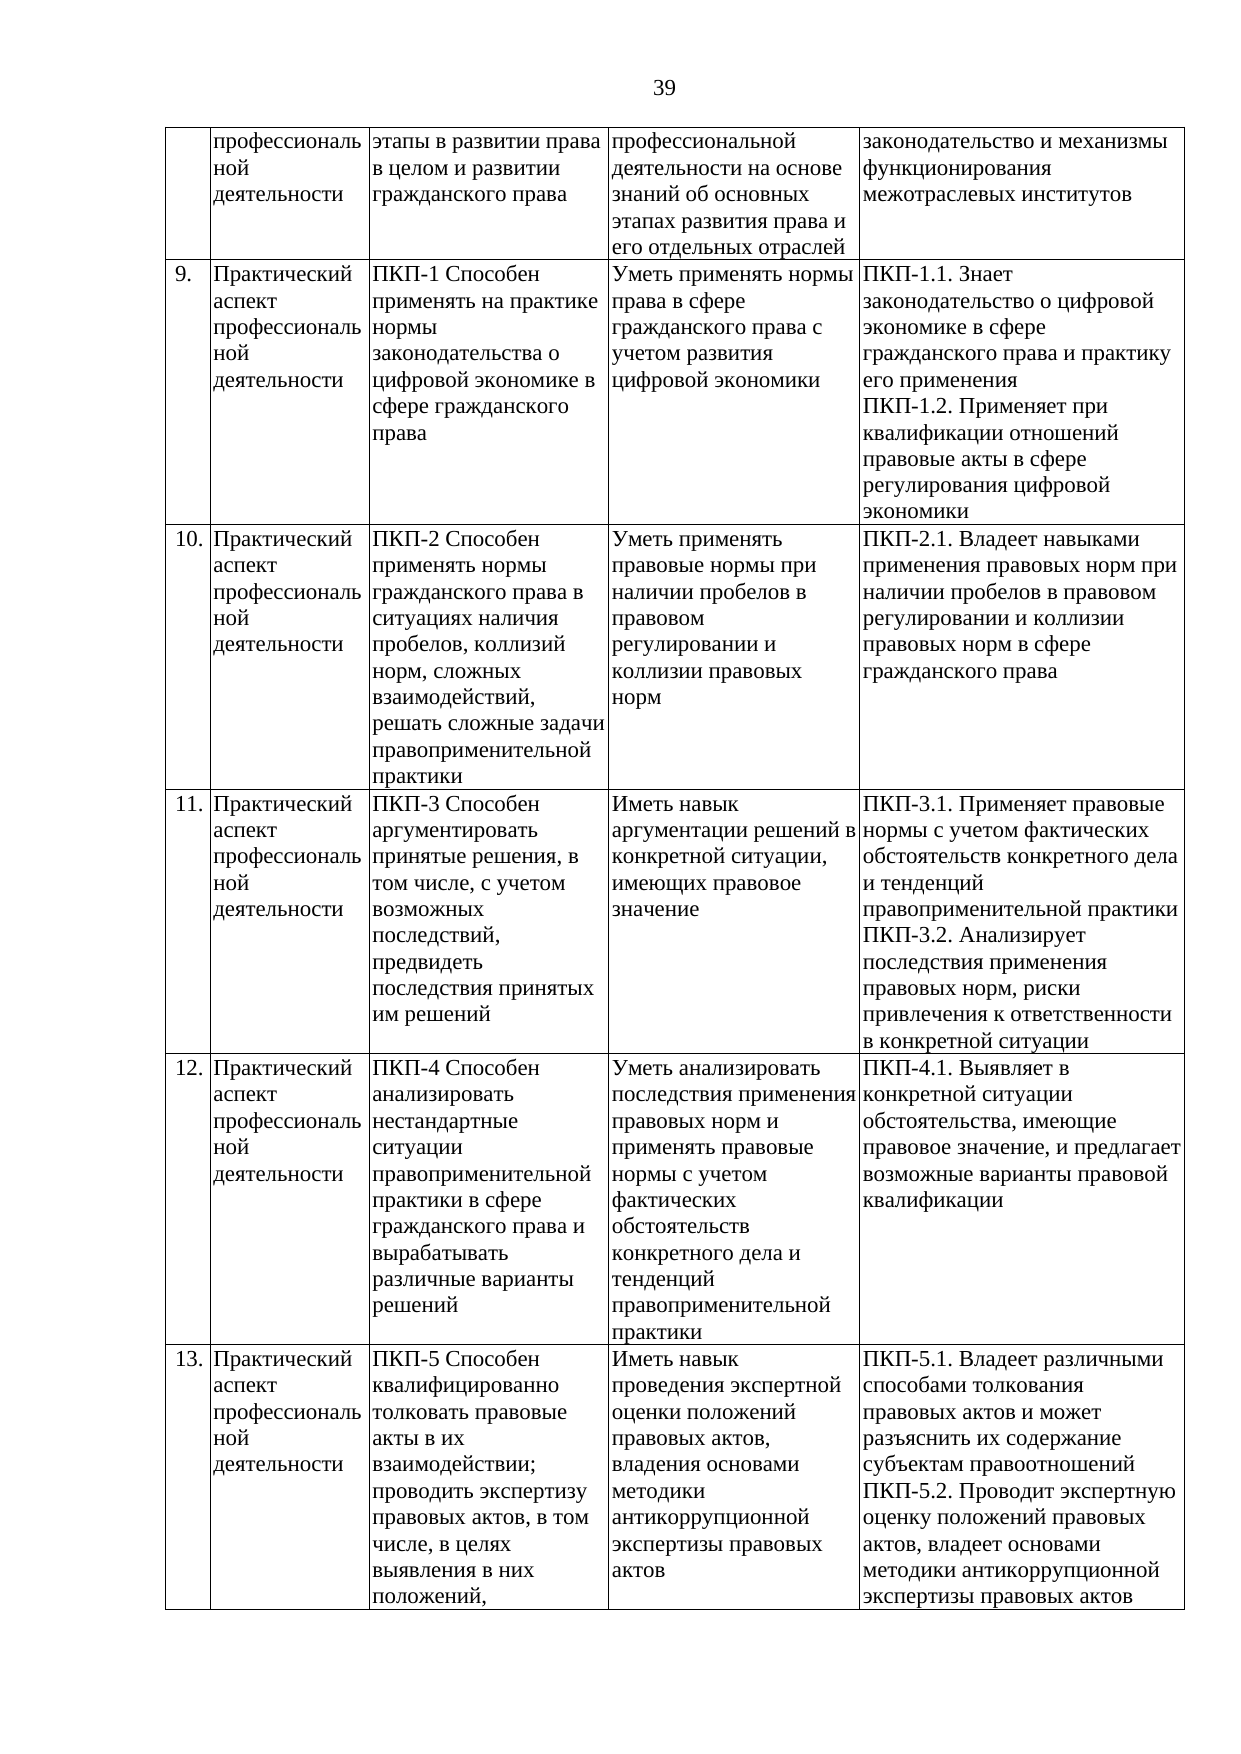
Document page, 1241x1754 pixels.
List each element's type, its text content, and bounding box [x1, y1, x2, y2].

table_cell Практический аспект профессиональной деятельности [211, 525, 369, 788]
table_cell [370, 1345, 608, 1609]
table_cell ПКП-4 Способен анализировать нестандартные ситуации правоприменительной практики в сфере гражданского права и вырабатывать различные варианты решений [370, 1054, 608, 1344]
table_cell Иметь навык аргументации решений в конкретной ситуации, имеющих правовое значение [609, 790, 859, 1053]
table_cell ПКП-3 Способен аргументировать принятые решения, в том числе, с учетом возможных последствий, предвидеть последствия принятых им решений [370, 790, 608, 1053]
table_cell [860, 128, 1184, 259]
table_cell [211, 128, 369, 259]
table_cell [166, 260, 210, 524]
table_cell Уметь применять правовые нормы при наличии пробелов в правовом регулировании и коллизии правовых норм [609, 525, 859, 788]
table_cell Уметь применять нормы права в сфере гражданского права с учетом развития цифровой экономики [609, 260, 859, 524]
table_cell [166, 1054, 210, 1344]
table_cell [166, 525, 210, 788]
table_cell ПКП-2.1. Владеет навыками применения правовых норм при наличии пробелов в правовом регулировании и коллизии правовых норм в сфере гражданского права [860, 525, 1184, 788]
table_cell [609, 1345, 859, 1609]
table_cell Уметь анализировать последствия применения правовых норм и применять правовые нормы с учетом фактических обстоятельств конкретного дела и тенденций правоприменительной практики [609, 1054, 859, 1344]
table_cell [166, 128, 210, 259]
table_cell [166, 790, 210, 1053]
table_cell ПКП-1.1. Знает законодательство о цифровой экономике в сфере гражданского права и практику его применения ПКП-1.2. Применяет при квалификации отношений правовые акты в сфере регулирования цифровой экономики [860, 260, 1184, 524]
table_cell Практический аспект профессиональной деятельности [211, 790, 369, 1053]
table_cell Практический аспект профессиональной деятельности [211, 1054, 369, 1344]
table_cell Практический аспект профессиональной деятельности [211, 260, 369, 524]
table_cell ПКП-2 Способен применять нормы гражданского права в ситуациях наличия пробелов, коллизий норм, сложных взаимодействий, решать сложные задачи правоприменительной практики [370, 525, 608, 788]
table_cell ПКП-1 Способен применять на практике нормы законодательства о цифровой экономике в сфере гражданского права [370, 260, 608, 524]
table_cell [211, 1345, 369, 1609]
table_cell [370, 128, 608, 259]
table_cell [860, 1345, 1184, 1609]
table_cell ПКП-4.1. Выявляет в конкретной ситуации обстоятельства, имеющие правовое значение, и предлагает возможные варианты правовой квалификации [860, 1054, 1184, 1344]
table_cell [166, 1345, 210, 1609]
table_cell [609, 128, 859, 259]
table_cell ПКП-3.1. Применяет правовые нормы с учетом фактических обстоятельств конкретного дела и тенденций правоприменительной практики ПКП-3.2. Анализирует последствия применения правовых норм, риски привлечения к ответственности в конкретной ситуации [860, 790, 1184, 1053]
